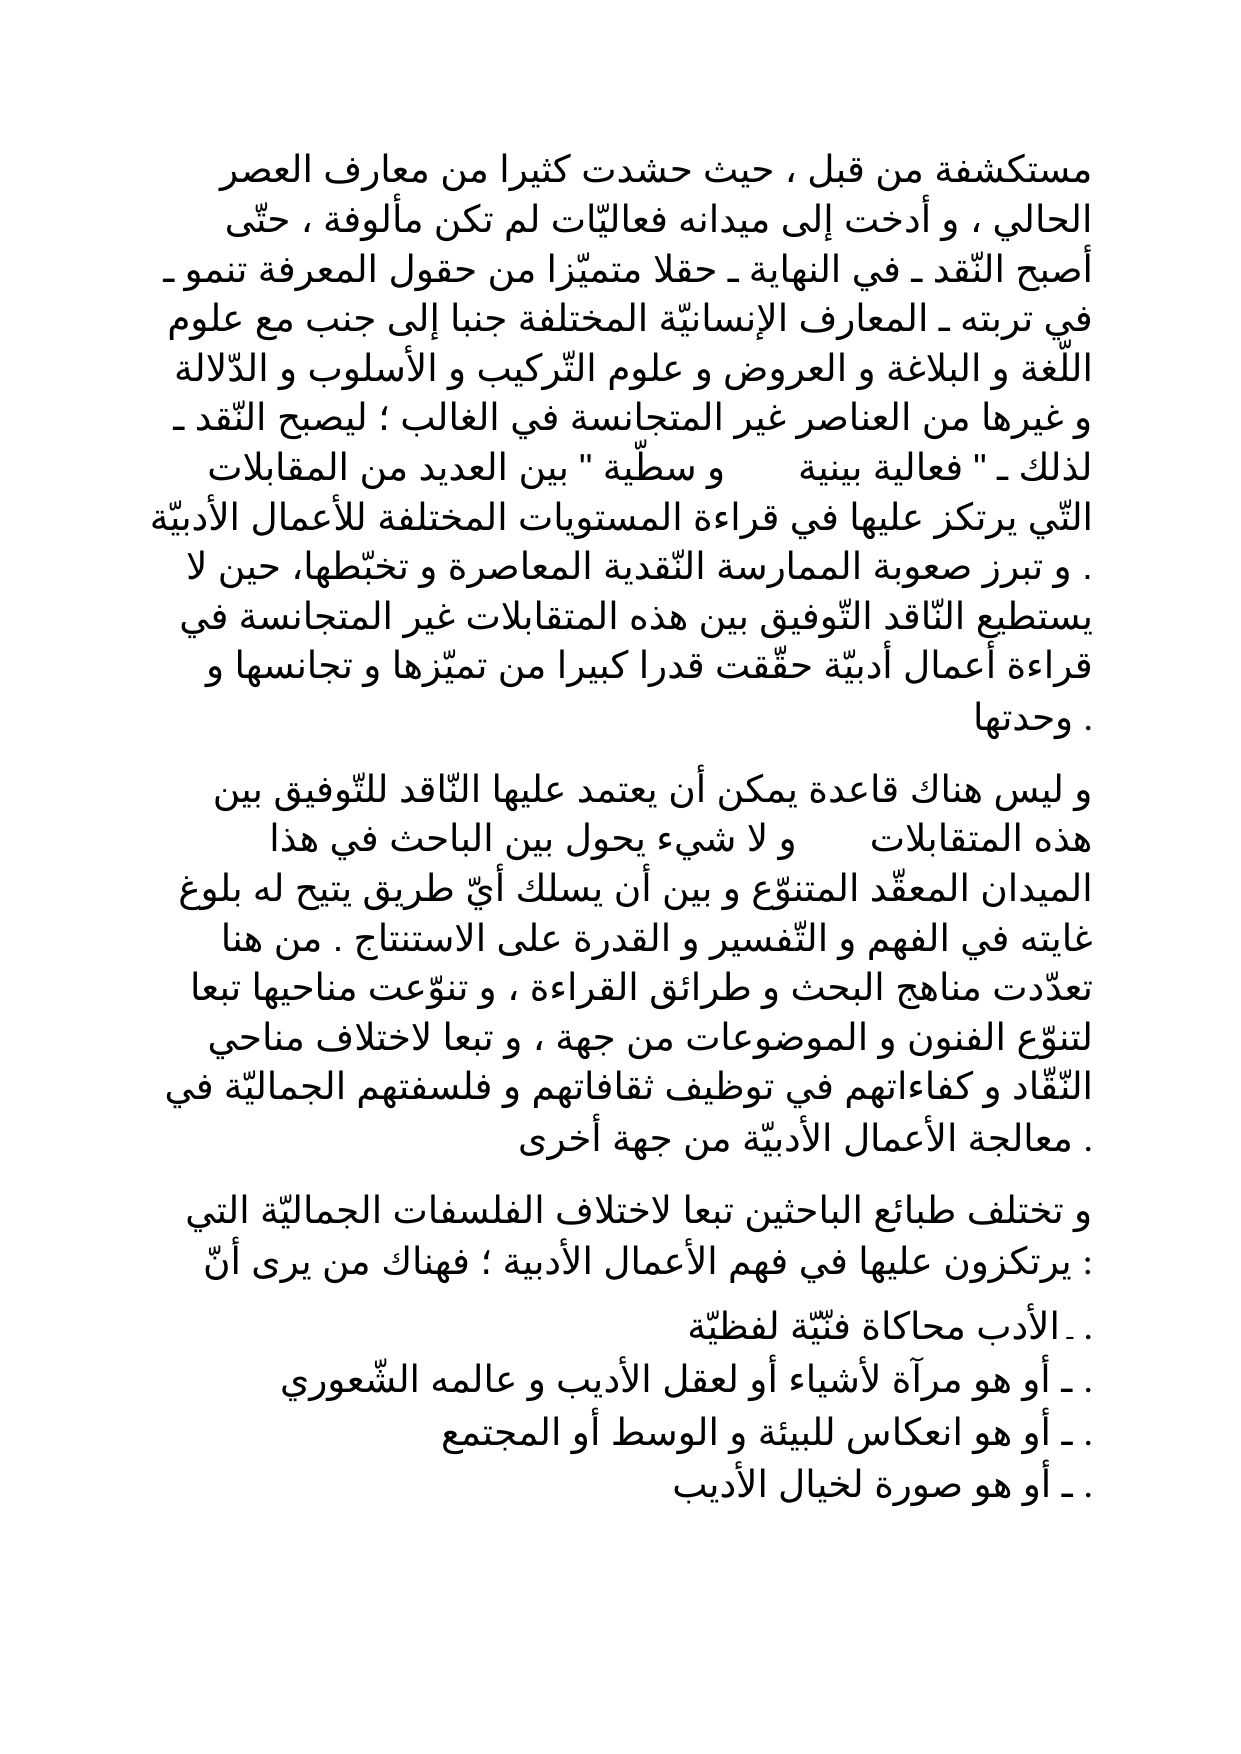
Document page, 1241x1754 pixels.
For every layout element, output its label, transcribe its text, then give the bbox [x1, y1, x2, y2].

list ـ أو هو مرآة لأشياء أو لعقل الأديب و عالمه الشّعوري . [148, 1356, 1093, 1402]
list ـ الأدب محاكاة فنّيّة لفظيّة . [148, 1303, 1093, 1349]
list ـ أو هو صورة لخيال الأديب . [148, 1461, 1093, 1507]
text و ليس هناك قاعدة يمكن أن يعتمد عليها النّاقد للتّوفيق بين هذه المتقابلات و لا شيء يحول بين الباحث في هذا الميدان المعقّد المتنوّع و بين أن يسلك أيّ طريق يتيح له بلوغ غايته في الفهم و التّفسير و القدرة على الاستنتاج . من هنا تعدّدت مناهج البحث و طرائق القراءة ، و تنوّعت مناحيها تبعا لتنوّع الفنون و الموضوعات من جهة ، و تبعا لاختلاف مناحي النّقّاد و كفاءاتهم في توظيف ثقافاتهم و فلسفتهم الجماليّة في معالجة الأعمال الأدبيّة من جهة أخرى . [148, 767, 1093, 1160]
list ـ أو هو انعكاس للبيئة و الوسط أو المجتمع . [148, 1409, 1093, 1454]
text و تختلف طبائع الباحثين تبعا لاختلاف الفلسفات الجماليّة التي يرتكزون عليها في فهم الأعمال الأدبية ؛ فهناك من يرى أنّ : [148, 1188, 1093, 1284]
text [148, 148, 1093, 739]
